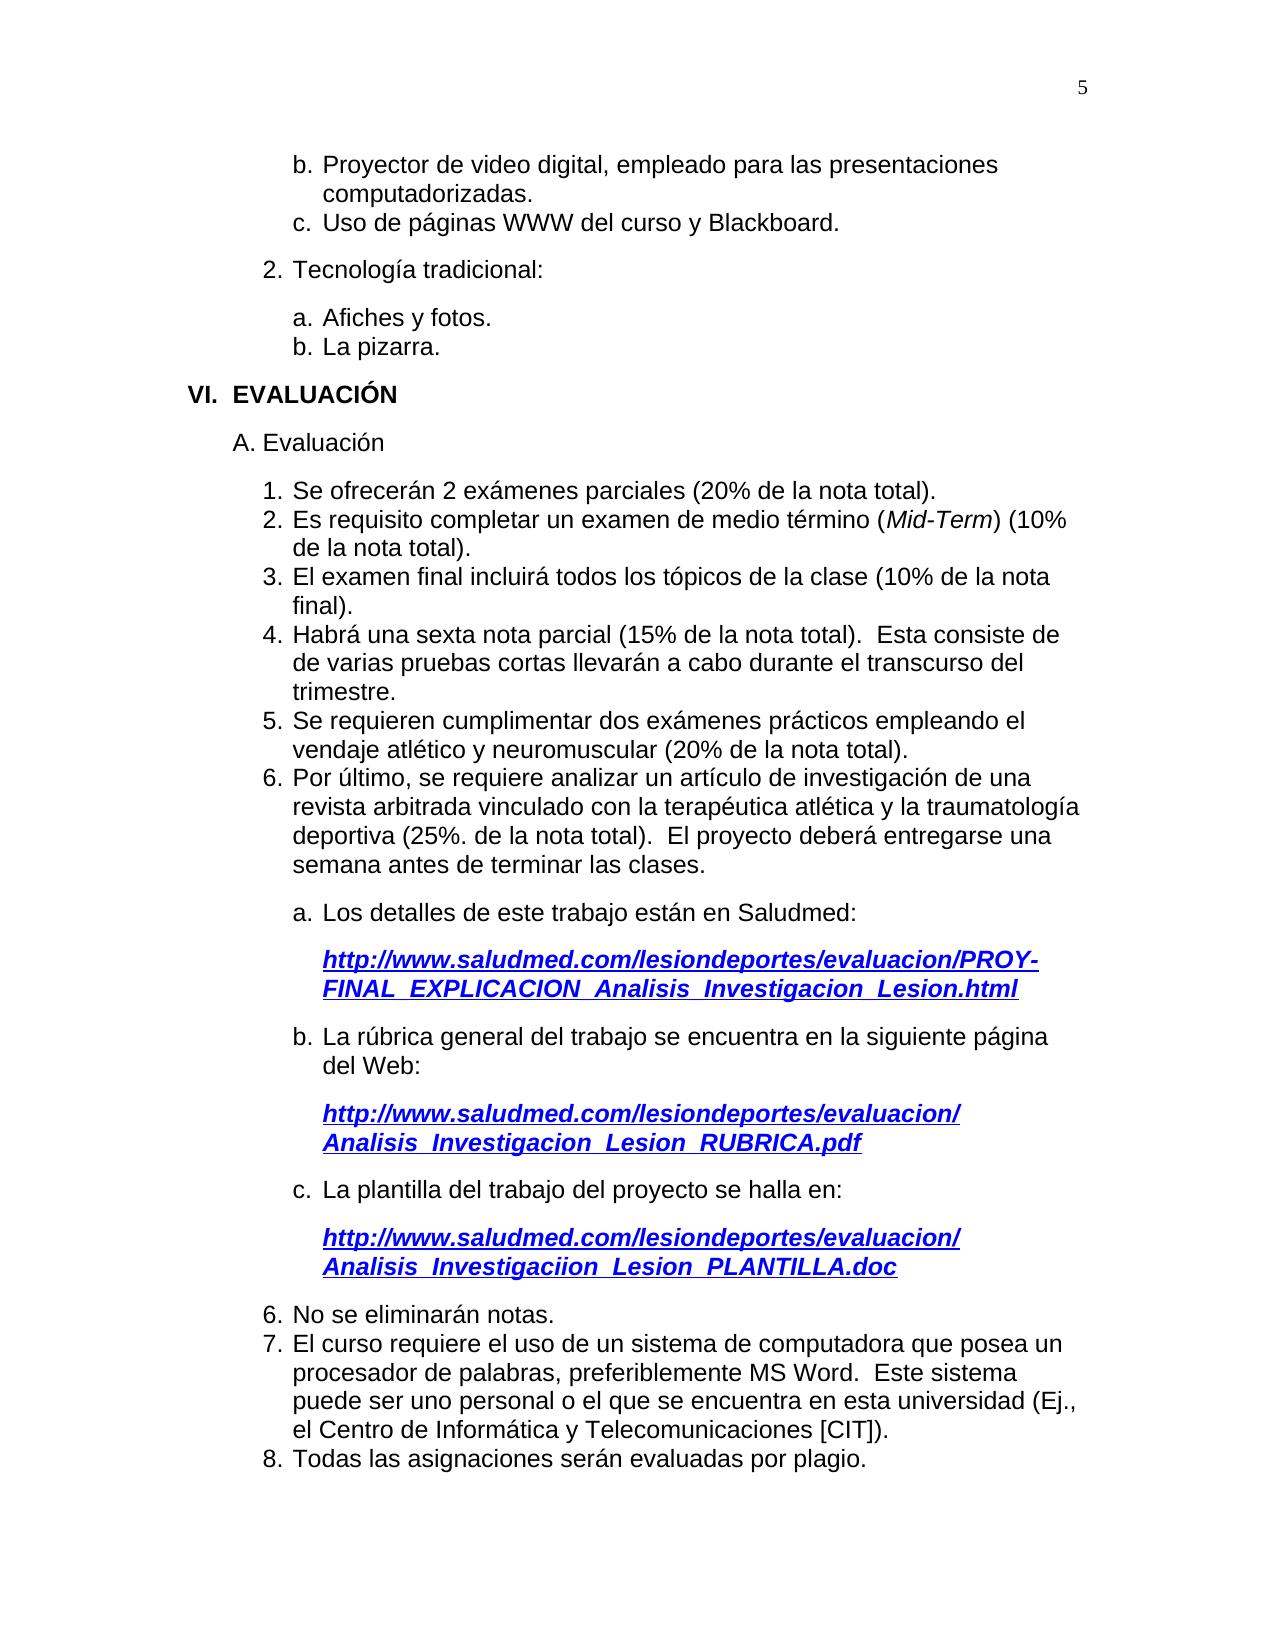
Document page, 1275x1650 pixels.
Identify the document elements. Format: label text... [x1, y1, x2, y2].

text 2. Es requisito completar un examen de medio término (Mid-Term) (10% [247, 504, 1087, 533]
text 6. No se eliminarán notas. [247, 1300, 1087, 1329]
text 7. El curso requiere el uso de un sistema de computadora que posea un procesador de palabras, preferiblemente MS Word. Este sistema puede ser uno personal o el que se encuentra en esta universidad (Ej., el Centro de Informática y Telecomunicaciones [CIT]). [262, 1329, 1087, 1444]
text c. La plantilla del trabajo del proyecto se halla en: [292, 1175, 1087, 1204]
text 1. Se ofrecerán 2 exámenes parciales (20% de la nota total). [247, 476, 1087, 504]
text 3. El examen final incluirá todos los tópicos de la clase (10% de la nota final). [262, 562, 1087, 619]
text 4. Habrá una sexta nota parcial (15% de la nota total). Esta consiste de de varias pruebas cortas llevarán a cabo durante el transcurso del trimestre. [262, 619, 1087, 706]
text http://www.saludmed.com/lesiondeportes/evaluacion/Analisis_Investigaciion_Lesion_PLANTILLA.doc [322, 1223, 1087, 1281]
text a. Los detalles de este trabajo están en Saludmed: [292, 897, 1087, 926]
text de la nota total). [277, 533, 1087, 562]
text c. Uso de páginas WWW del curso y Blackboard. [292, 207, 1087, 236]
text b. La rúbrica general del trabajo se encuentra en la siguiente página del Web: [292, 1022, 1087, 1079]
text VI. EVALUACIÓN [187, 380, 1087, 409]
text b. Proyector de video digital, empleado para las presentaciones computadorizadas. [292, 150, 1087, 207]
text 6. Por último, se requiere analizar un artículo de investigación de una revista arbitrada vinculado con la terapéutica atlética y la traumatología deportiva (25%. de la nota total). El proyecto deberá entregarse una semana antes de terminar las clases. [262, 763, 1087, 878]
text 8. Todas las asignaciones serán evaluadas por plagio. [262, 1444, 1087, 1472]
text 5. Se requieren cumplimentar dos exámenes prácticos empleando el vendaje atlético y neuromuscular (20% de la nota total). [262, 706, 1087, 763]
text http://www.saludmed.com/lesiondeportes/evaluacion/PROY-FINAL_EXPLICACION_Analisis_Investigacion_Lesion.html [322, 945, 1087, 1003]
text http://www.saludmed.com/lesiondeportes/evaluacion/Analisis_Investigacion_Lesion_RUBRICA.pdf [322, 1099, 1087, 1156]
text a. Afiches y fotos. [277, 303, 1087, 332]
text 2. Tecnología tradicional: [247, 255, 1087, 284]
text b. La pizarra. [277, 332, 1087, 361]
text A. Evaluación [217, 428, 1087, 457]
